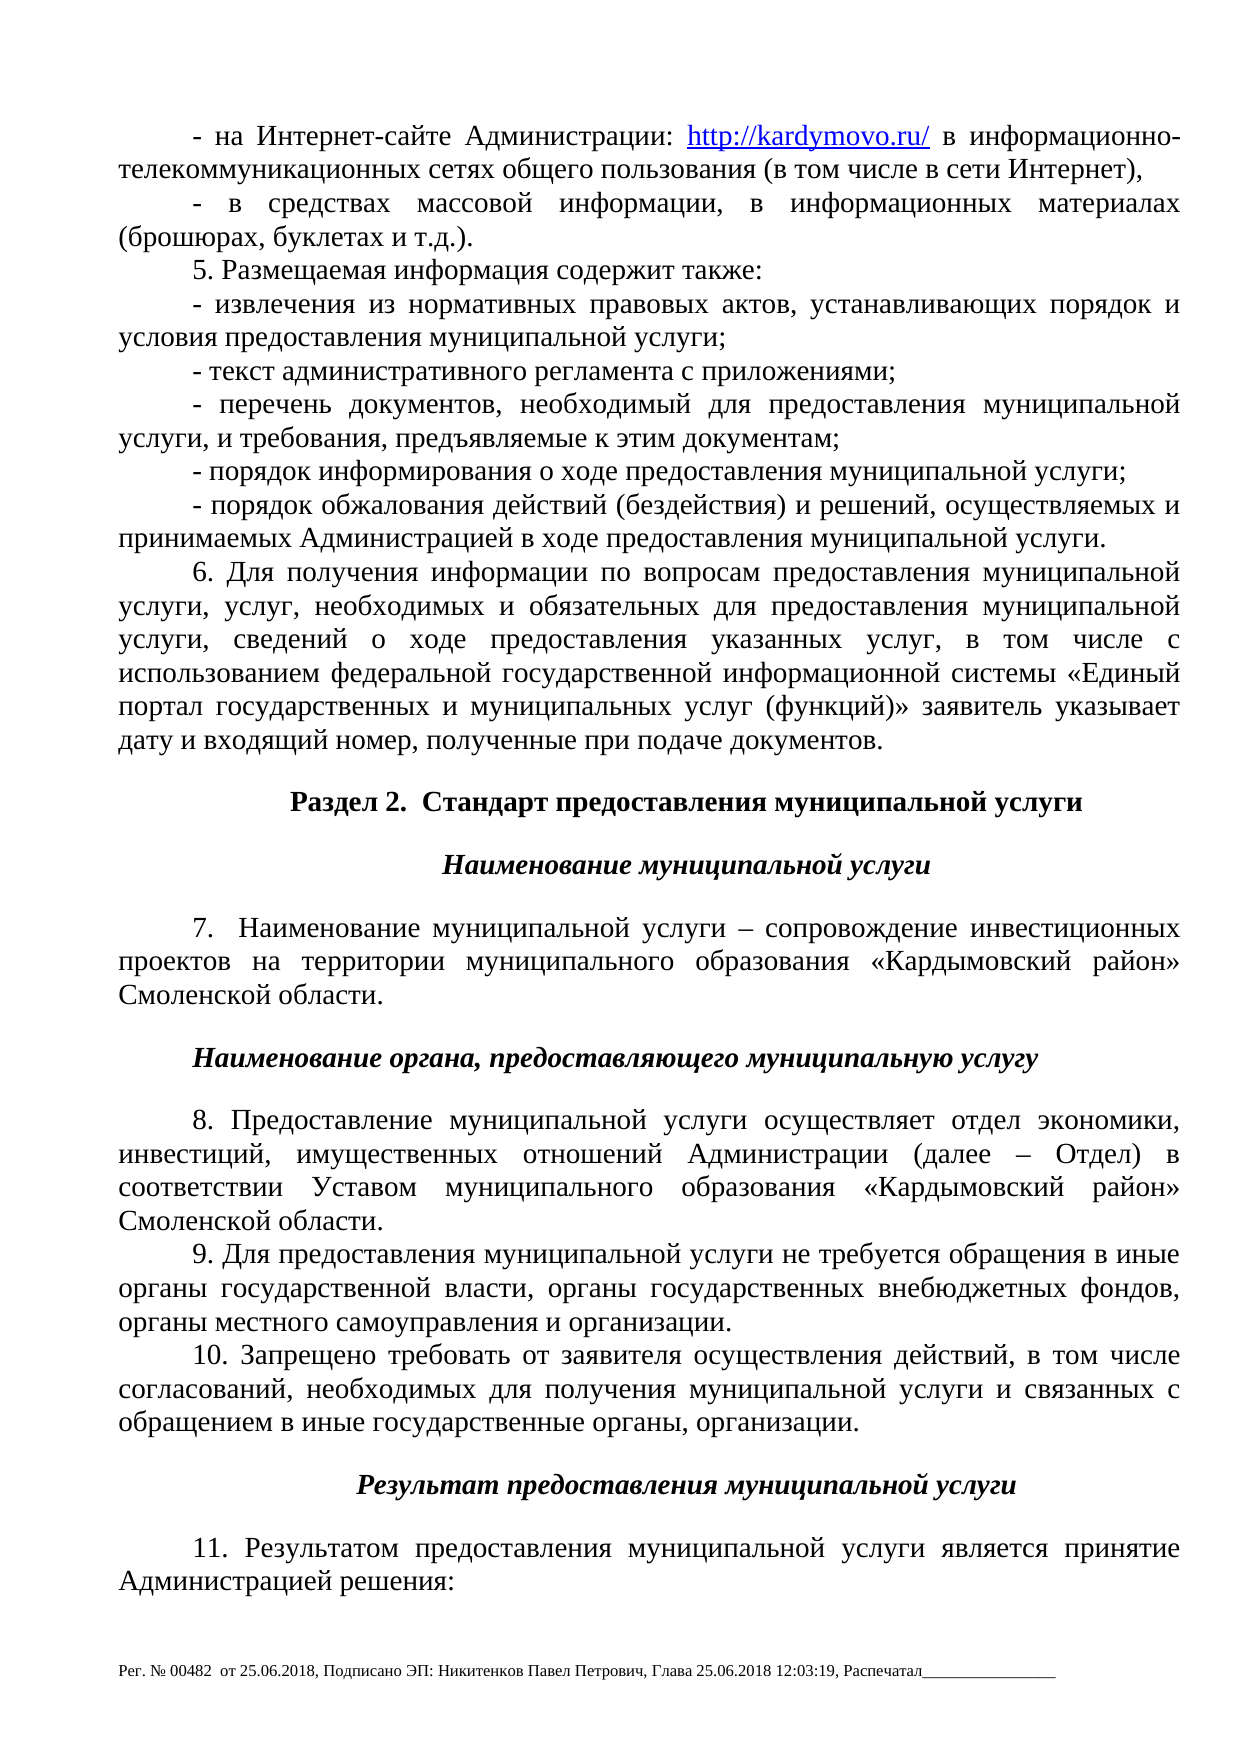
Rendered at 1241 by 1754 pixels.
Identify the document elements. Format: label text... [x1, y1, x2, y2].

text - текст административного регламента с приложениями; [118, 353, 1181, 386]
text - на Интернет-сайте Администрации: http://kardymovo.ru/ в информационно-телекоммуникационных сетях общего пользования (в том числе в сети Интернет), [118, 118, 1181, 185]
text 6. Для получения информации по вопросам предоставления муниципальной услуги, услуг, необходимых и обязательных для предоставления муниципальной услуги, сведений о ходе предоставления указанных услуг, в том числе с использованием федеральной государственной информационной системы «Единый портал государственных и муниципальных услуг (функций)» заявитель указывает дату и входящий номер, полученные при подаче документов. [118, 554, 1181, 755]
text 9. Для предоставления муниципальной услуги не требуется обращения в иные органы государственной власти, органы государственных внебюджетных фондов, органы местного самоуправления и организации. [118, 1237, 1181, 1337]
text - в средствах массовой информации, в информационных материалах (брошюрах, буклетах и т.д.). [118, 185, 1181, 252]
text 10. Запрещено требовать от заявителя осуществления действий, в том числе согласований, необходимых для получения муниципальной услуги и связанных с обращением в иные государственные органы, организации. [118, 1337, 1181, 1438]
text 8. Предоставление муниципальной услуги осуществляет отдел экономики, инвестиций, имущественных отношений Администрации (далее – Отдел) в соответствии Уставом муниципального образования «Кардымовский район» Смоленской области. [118, 1102, 1181, 1237]
text - перечень документов, необходимый для предоставления муниципальной услуги, и требования, предъявляемые к этим документам; [118, 386, 1181, 453]
text Раздел 2. Стандарт предоставления муниципальной услуги [118, 784, 1181, 818]
text 11. Результатом предоставления муниципальной услуги является принятие Администрацией решения: [118, 1530, 1181, 1597]
text - порядок обжалования действий (бездействия) и решений, осуществляемых и принимаемых Администрацией в ходе предоставления муниципальной услуги. [118, 487, 1181, 554]
text - порядок информирования о ходе предоставления муниципальной услуги; [118, 453, 1181, 487]
text - извлечения из нормативных правовых актов, устанавливающих порядок и условия предоставления муниципальной услуги; [118, 286, 1181, 353]
text Наименование органа, предоставляющего муниципальную услугу [118, 1040, 1181, 1073]
text Результат предоставления муниципальной услуги [118, 1467, 1181, 1501]
text 7. Наименование муниципальной услуги – сопровождение инвестиционных проектов на территории муниципального образования «Кардымовский район» Смоленской области. [118, 910, 1181, 1011]
text Наименование муниципальной услуги [118, 847, 1181, 881]
text 5. Размещаемая информация содержит также: [118, 252, 1181, 286]
